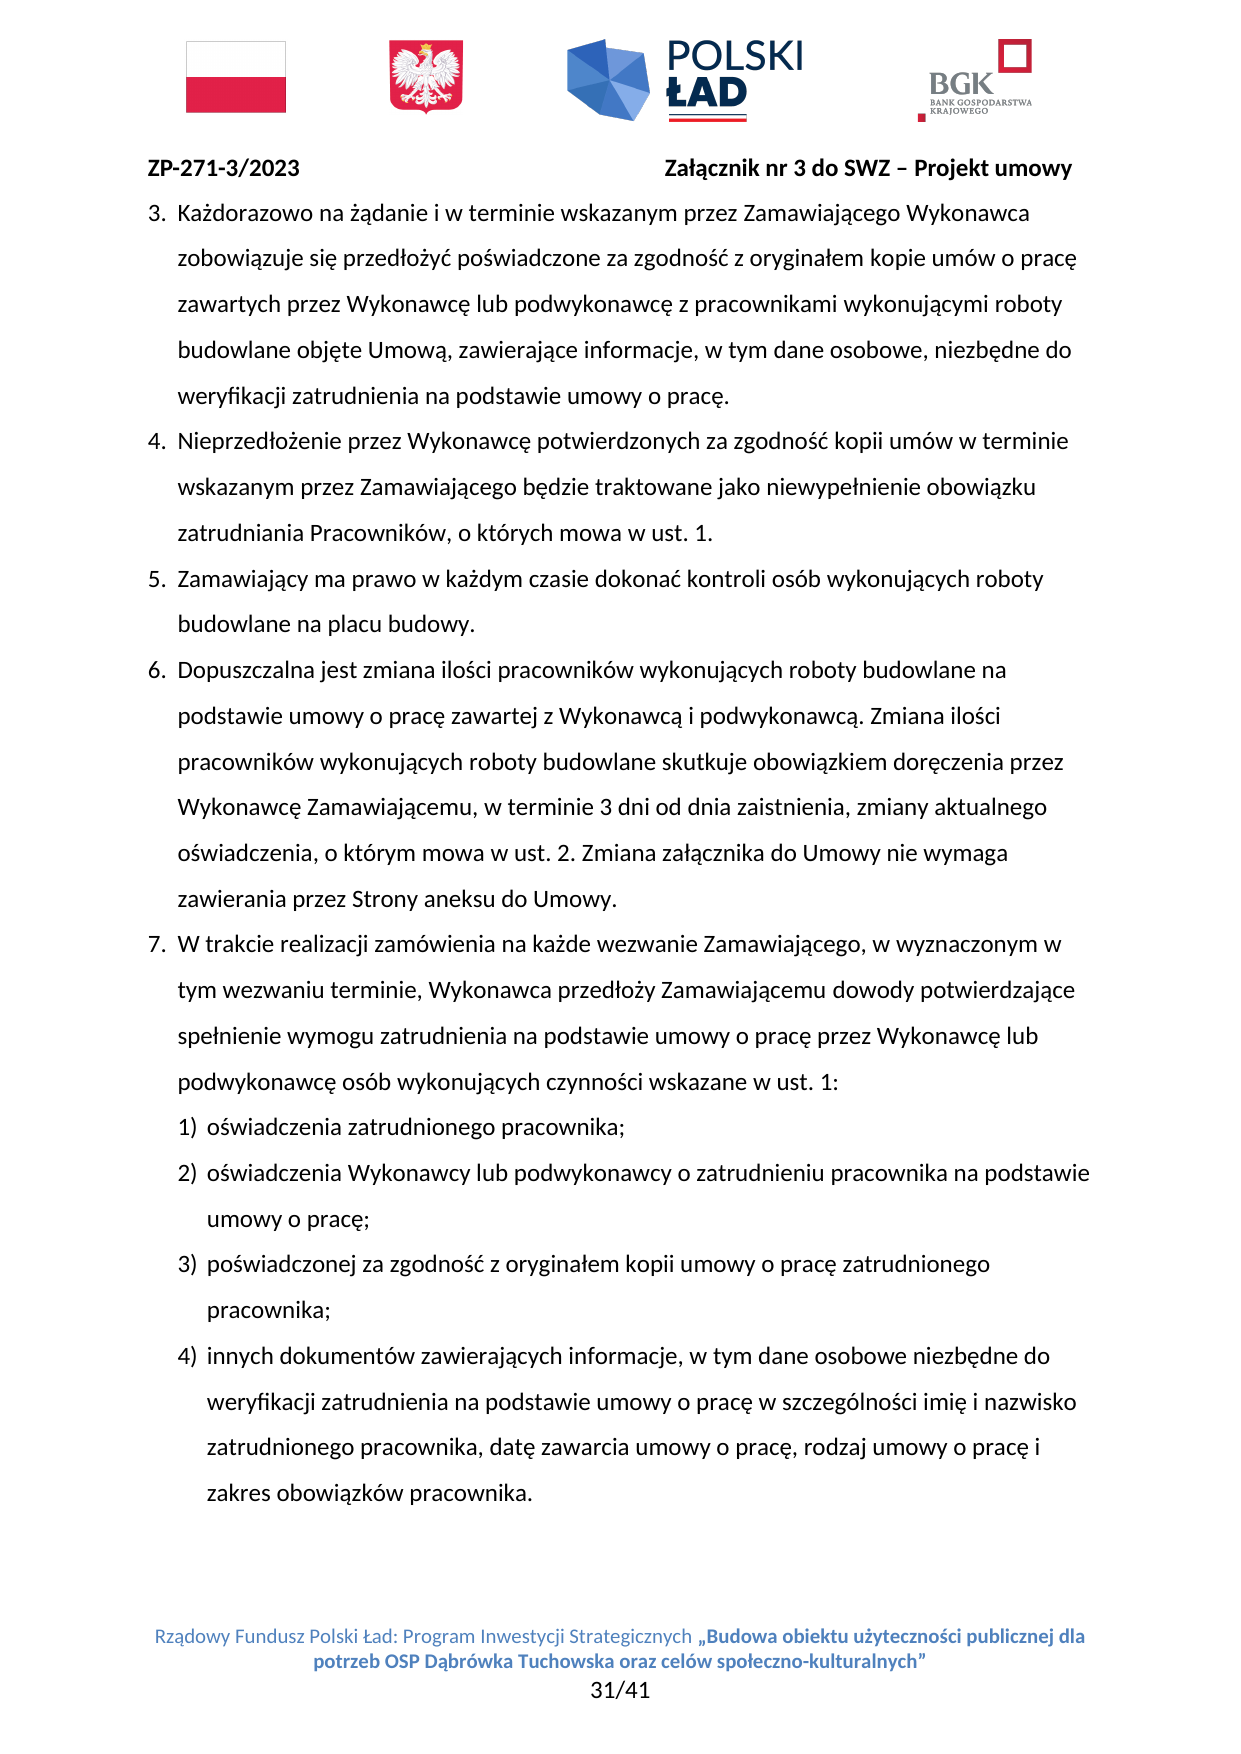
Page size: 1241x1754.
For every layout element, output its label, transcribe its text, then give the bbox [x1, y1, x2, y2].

picture [567, 39, 802, 122]
list W trakcie realizacji zamówienia na każde wezwanie Zamawiającego, w wyznaczonym w tym wezwaniu terminie, Wykonawca przedłoży Zamawiającemu dowody potwierdzające spełnienie wymogu zatrudnienia na podstawie umowy o pracę przez Wykonawcę lub podwykonawcę osób wykonujących czynności wskazane w ust. 1: [148, 928, 1093, 1096]
list poświadczonej za zgodność z oryginałem kopii umowy o pracę zatrudnionego pracownika; [177, 1249, 1093, 1325]
picture [183, 39, 289, 115]
list Zamawiający ma prawo w każdym czasie dokonać kontroli osób wykonujących roboty budowlane na placu budowy. [148, 563, 1093, 639]
list oświadczenia Wykonawcy lub podwykonawcy o zatrudnieniu pracownika na podstawie umowy o pracę; [177, 1157, 1093, 1233]
list oświadczenia zatrudnionego pracownika; [177, 1111, 1093, 1142]
list Dopuszczalna jest zmiana ilości pracowników wykonujących roboty budowlane na podstawie umowy o pracę zawartej z Wykonawcą i podwykonawcą. Zmiana ilości pracowników wykonujących roboty budowlane skutkuje obowiązkiem doręczenia przez Wykonawcę Zamawiającemu, w terminie 3 dni od dnia zaistnienia, zmiany aktualnego oświadczenia, o którym mowa w ust. 2. Zmiana załącznika do Umowy nie wymaga zawierania przez Strony aneksu do Umowy. [148, 654, 1093, 913]
list Nieprzedłożenie przez Wykonawcę potwierdzonych za zgodność kopii umów w terminie wskazanym przez Zamawiającego będzie traktowane jako niewypełnienie obowiązku zatrudniania Pracowników, o których mowa w ust. 1. [148, 426, 1093, 547]
list Każdorazowo na żądanie i w terminie wskazanym przez Zamawiającego Wykonawca zobowiązuje się przedłożyć poświadczone za zgodność z oryginałem kopie umów o pracę zawartych przez Wykonawcę lub podwykonawcę z pracownikami wykonującymi roboty budowlane objęte Umową, zawierające informacje, w tym dane osobowe, niezbędne do weryfikacji zatrudnienia na podstawie umowy o pracę. [148, 197, 1093, 410]
picture [388, 39, 464, 115]
picture [917, 39, 1032, 122]
list innych dokumentów zawierających informacje, w tym dane osobowe niezbędne do weryfikacji zatrudnienia na podstawie umowy o pracę w szczególności imię i nazwisko zatrudnionego pracownika, datę zawarcia umowy o pracę, rodzaj umowy o pracę i zakres obowiązków pracownika. [177, 1340, 1093, 1508]
